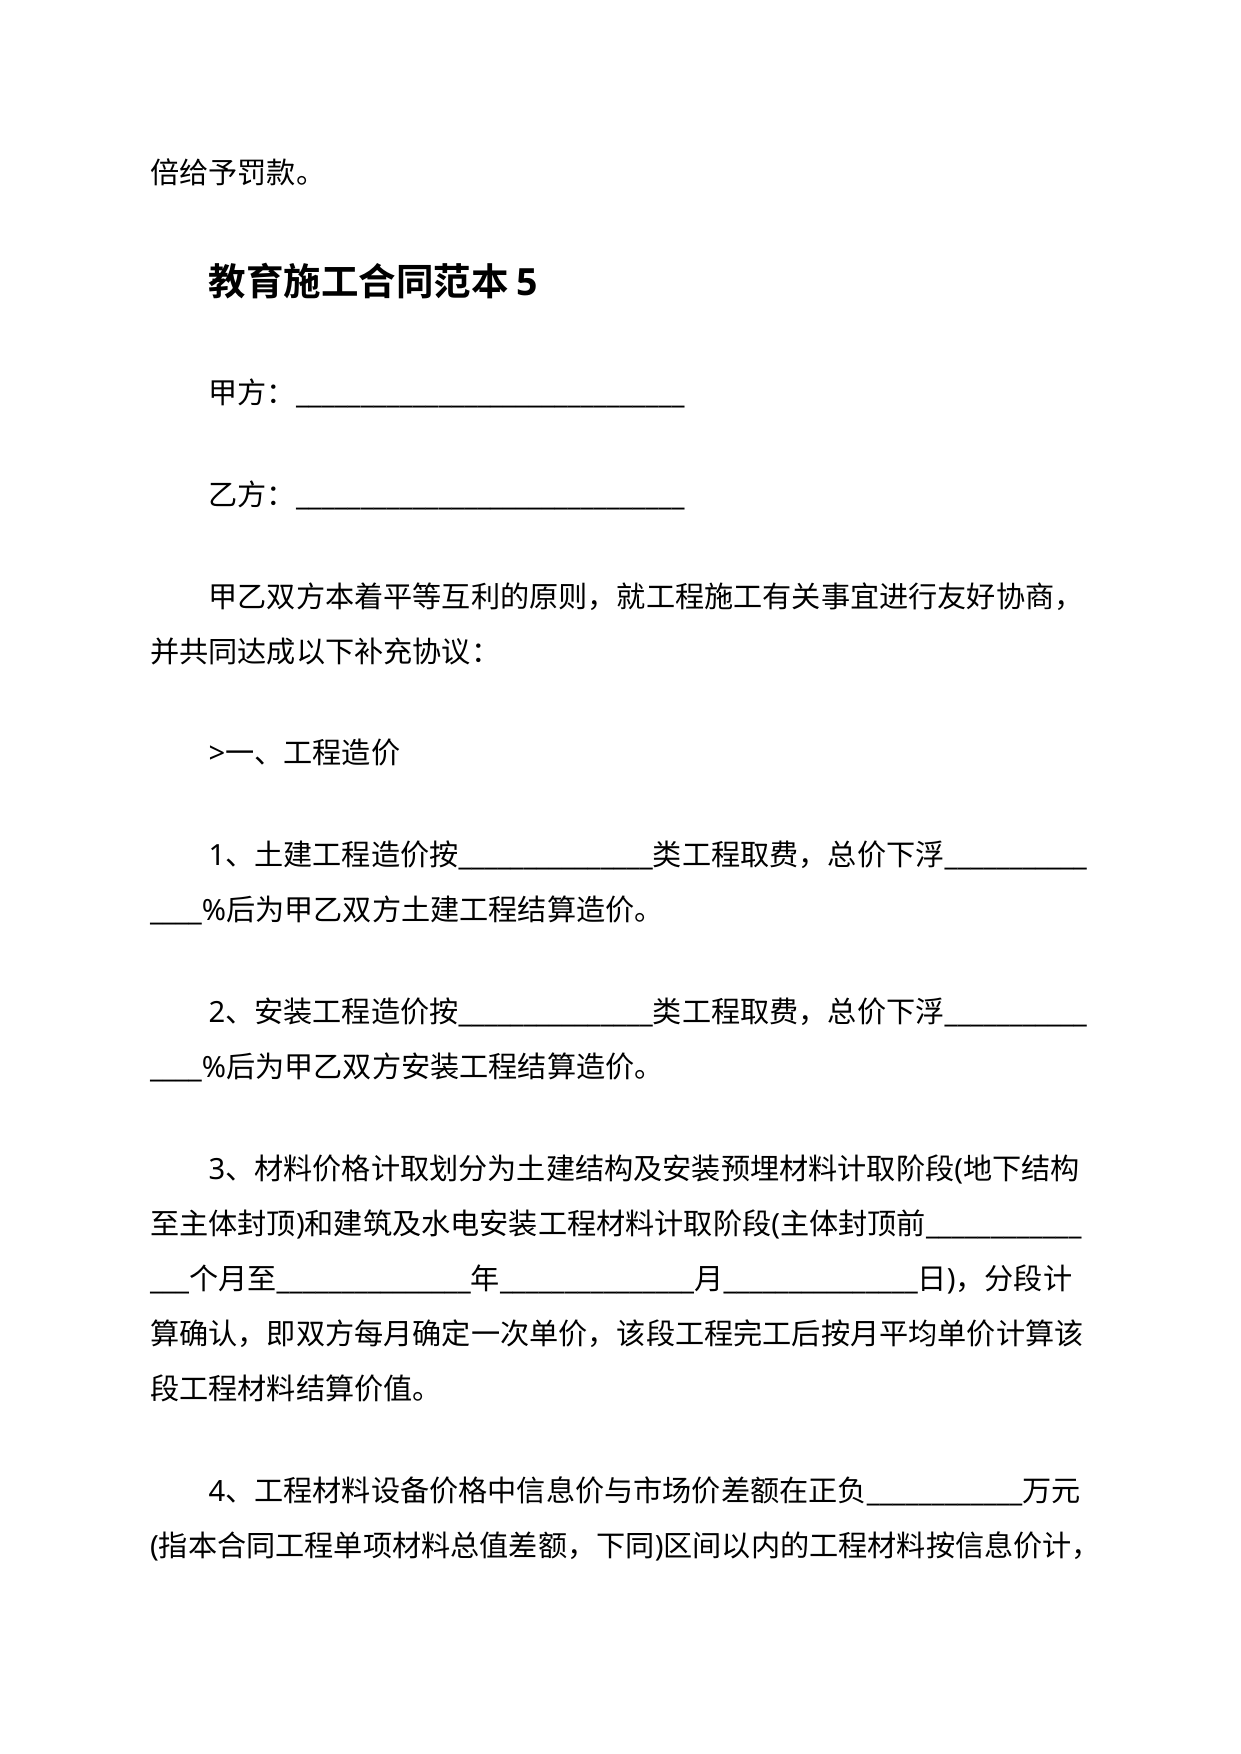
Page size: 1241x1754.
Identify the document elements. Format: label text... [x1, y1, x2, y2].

text 2、安装工程造价按_______________类工程取费，总价下浮_______________%后为甲乙双方安装工程结算造价。 [150, 989, 1090, 1086]
text 教育施工合同范本5 [150, 252, 1090, 306]
text 甲乙双方本着平等互利的原则，就工程施工有关事宜进行友好协商，并共同达成以下补充协议： [150, 573, 1090, 671]
text 3、材料价格计取划分为土建结构及安装预埋材料计取阶段(地下结构至主体封顶)和建筑及水电安装工程材料计取阶段(主体封顶前_______________个月至_______________年_______________月_______________日)，分段计算确认，即双方每月确定一次单价，该段工程完工后按月平均单价计算该段工程材料结算价值。 [150, 1146, 1090, 1408]
text >一、工程造价 [150, 730, 1090, 772]
text 乙方：______________________________ [150, 471, 1090, 514]
text 甲方：______________________________ [150, 369, 1090, 412]
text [150, 1468, 1090, 1565]
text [150, 150, 1090, 192]
text 1、土建工程造价按_______________类工程取费，总价下浮_______________%后为甲乙双方土建工程结算造价。 [150, 832, 1090, 929]
